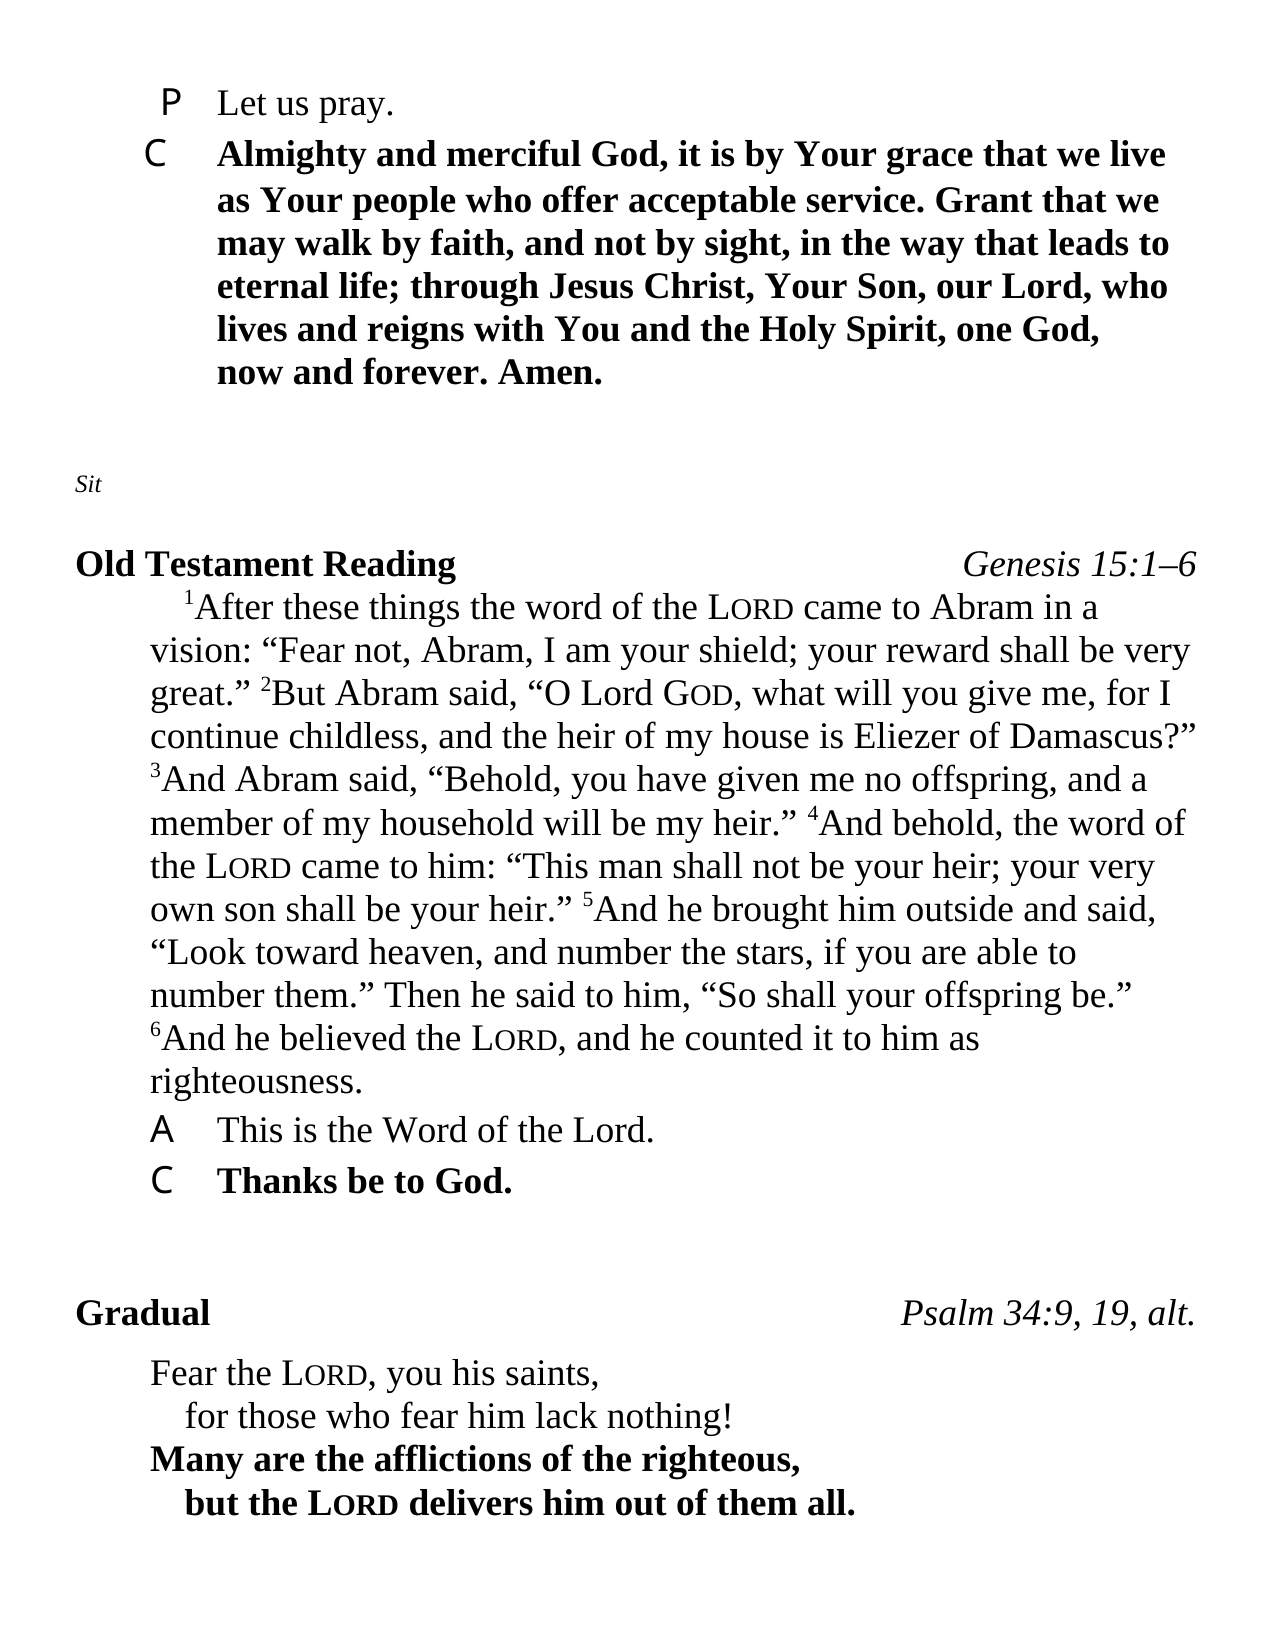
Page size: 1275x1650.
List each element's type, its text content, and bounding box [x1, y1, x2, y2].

text C Thanks be to God. [150, 1153, 1200, 1204]
text A This is the Word of the Lord. [150, 1102, 1200, 1153]
text now and forever. Amen. [75, 349, 1200, 393]
text Gradual Psalm 34:9, 19, alt. [75, 1290, 1200, 1333]
text 1After these things the word of the Lord came to Abram in a vision: “Fear not, Abram, I am your shield; your reward shall be very great.” 2But Abram said, “O Lord God, what will you give me, for I continue childless, and the heir of my house is Eliezer of Damascus?” 3And Abram said, “Behold, you have given me no offspring, and a member of my household will be my heir.” 4And behold, the word of the Lord came to him: “This man shall not be your heir; your very own son shall be your heir.” 5And he brought him outside and said, “Look toward heaven, and number the stars, if you are able to number them.” Then he said to him, “So shall your offspring be.” 6And he believed the Lord, and he counted it to him as righteousness. [150, 584, 1200, 1102]
text P Let us pray. [150, 75, 1200, 126]
text C Almighty and merciful God, it is by Your grace that we live as Your people who offer acceptable service. Grant that we may walk by faith, and not by sight, in the way that leads to eternal life; through Jesus Christ, Your Son, our Lord, who lives and reigns with You and the Holy Spirit, one God, [75, 126, 1200, 349]
text Sit [75, 469, 1200, 498]
text Fear the Lord, you his saints, for those who fear him lack nothing! Many are the afflictions of the righteous, but the Lord delivers him out of them all. [150, 1351, 1200, 1523]
text Old Testament Reading Genesis 15:1–6 [75, 541, 1200, 584]
